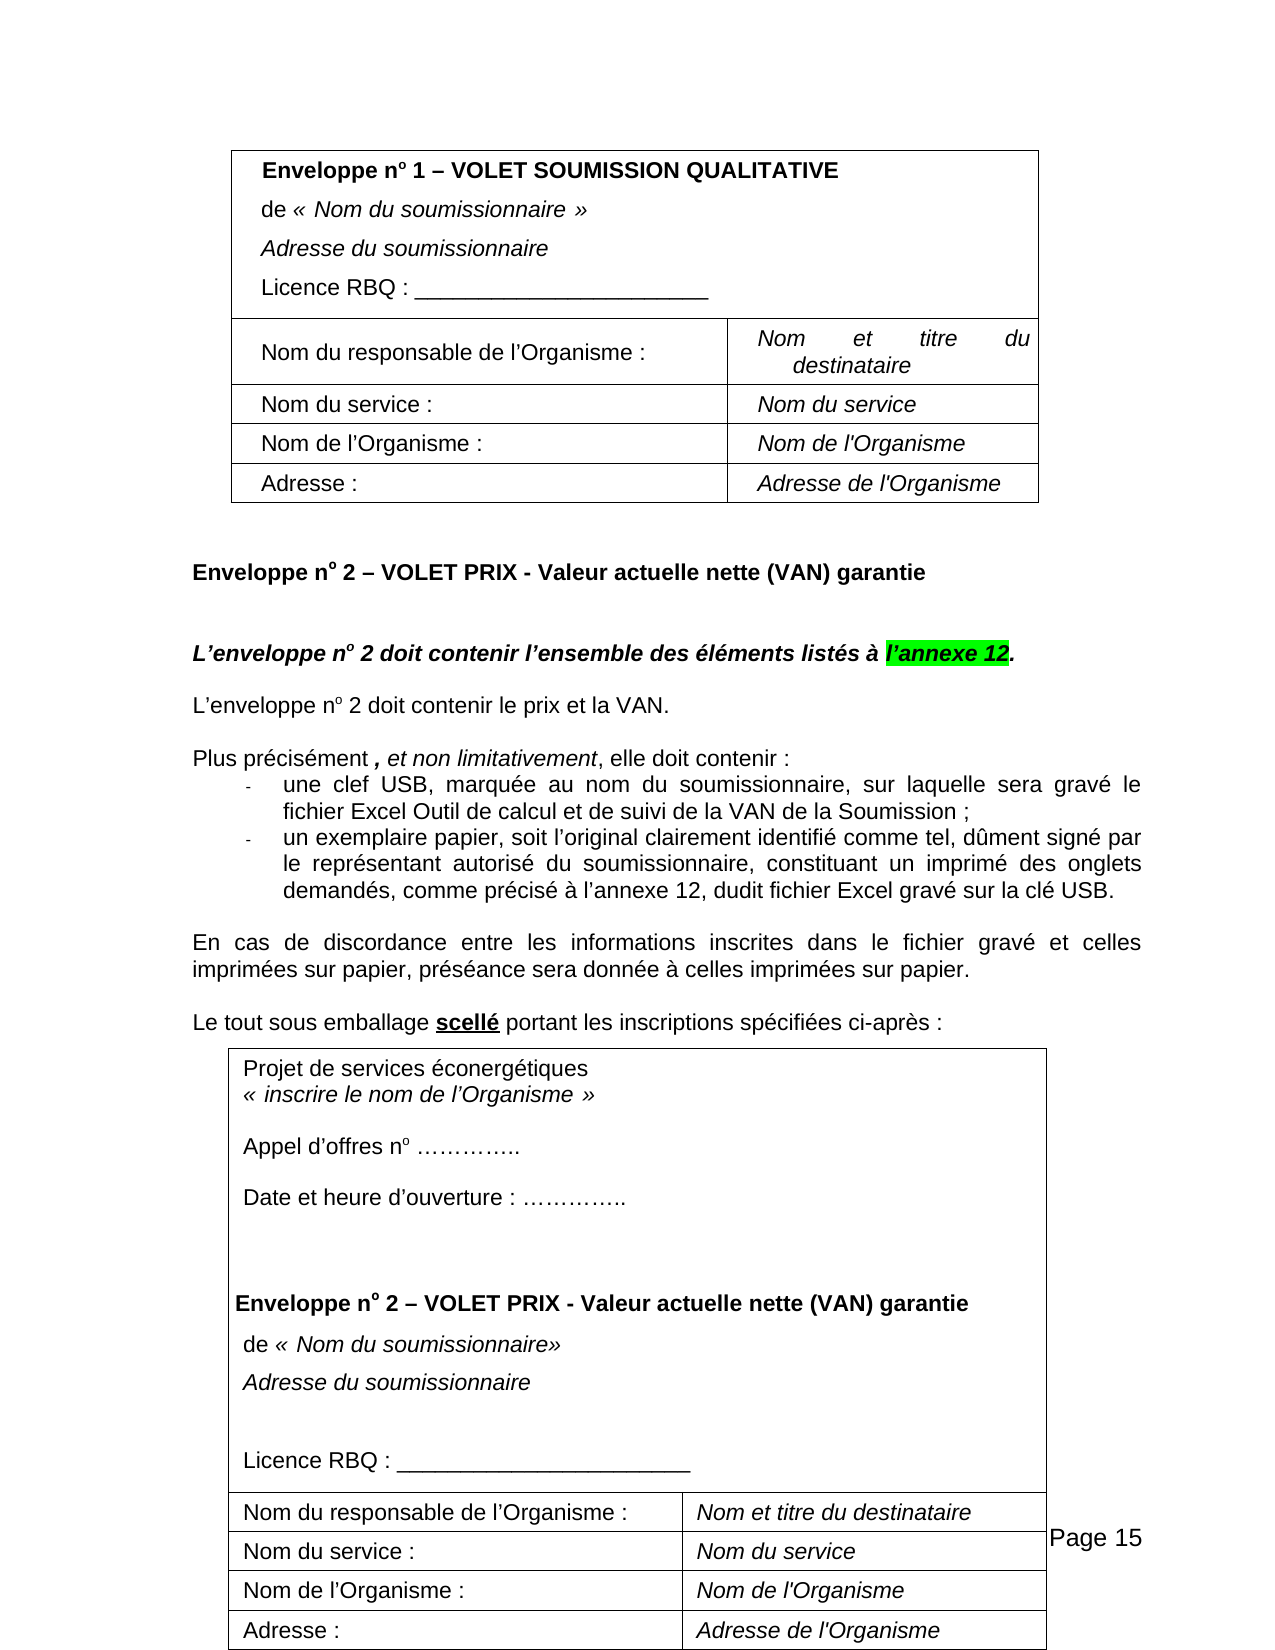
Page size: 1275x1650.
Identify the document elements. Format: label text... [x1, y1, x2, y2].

table_cell Adresse de l'Organisme [728, 464, 1038, 502]
table_cell Nom du service [728, 385, 1038, 423]
text L’enveloppe no 2 doit contenir l’ensemble des éléments listés à l’annexe 12. [192, 639, 1142, 666]
table_cell Adresse : [232, 464, 727, 502]
table_header Projet de services éconergétiques « inscrire le nom de l’Organisme » Appel d’offres no ………….. Date et heure d’ouverture : ………….. Enveloppe no 2 – VOLET PRIX - Valeur actuelle nette (VAN) garantie de « Nom du soumissionnaire» Adresse du soumissionnaire Licence RBQ : _______________________ [229, 1049, 1046, 1492]
table_cell Adresse de l'Organisme [683, 1611, 1046, 1649]
table_cell Nom de l’Organisme : [232, 424, 727, 462]
table_cell Nom de l’Organisme : [229, 1571, 682, 1610]
table_cell Nom du responsable de l’Organisme : [229, 1493, 682, 1531]
table_cell Nom de l'Organisme [728, 424, 1038, 462]
table_cell Adresse : [229, 1611, 682, 1649]
list un exemplaire papier, soit l’original clairement identifié comme tel, dûment signé par le représentant autorisé du soumissionnaire, constituant un imprimé des onglets demandés, comme précisé à l’annexe 12, dudit fichier Excel gravé sur la clé USB. [245, 824, 1142, 903]
table_cell Nom du responsable de l’Organisme : [232, 319, 727, 384]
text En cas de discordance entre les informations inscrites dans le fichier gravé et celles imprimées sur papier, préséance sera donnée à celles imprimées sur papier. [192, 929, 1142, 982]
table_cell Nom et titre du destinataire [683, 1493, 1046, 1531]
text Plus précisément , et non limitativement, elle doit contenir : [192, 745, 1142, 771]
table_cell Nom du service [683, 1532, 1046, 1570]
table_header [232, 151, 1038, 318]
table_cell Nom du service : [229, 1532, 682, 1570]
table_cell Nom et titre du destinataire [728, 319, 1038, 384]
text L’enveloppe no 2 doit contenir le prix et la VAN. [192, 692, 1142, 718]
table_cell Nom de l'Organisme [683, 1571, 1046, 1610]
table_cell Nom du service : [232, 385, 727, 423]
text Le tout sous emballage scellé portant les inscriptions spécifiées ci-après : [192, 1008, 1142, 1035]
text Enveloppe no 2 – VOLET PRIX - Valeur actuelle nette (VAN) garantie [192, 556, 1142, 587]
list une clef USB, marquée au nom du soumissionnaire, sur laquelle sera gravé le fichier Excel Outil de calcul et de suivi de la VAN de la Soumission ; [245, 771, 1142, 824]
